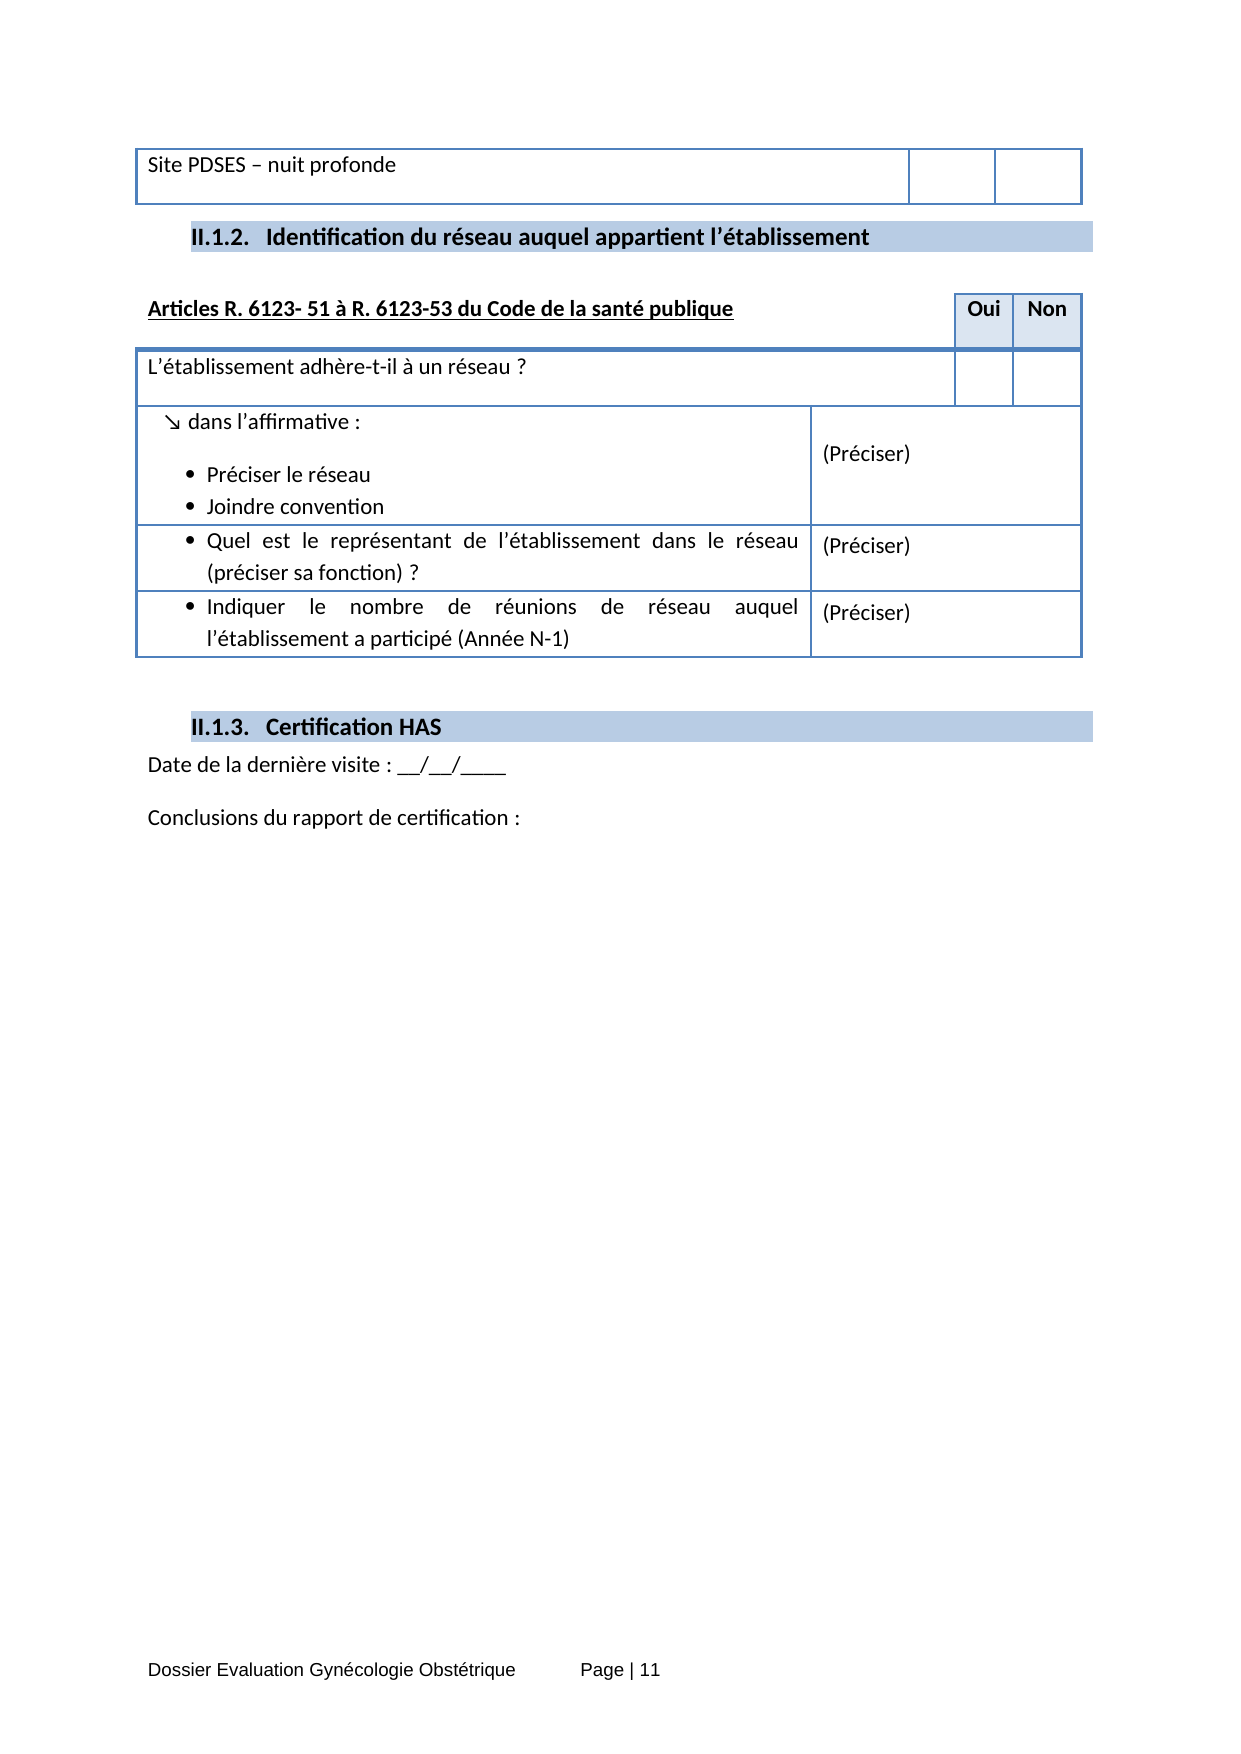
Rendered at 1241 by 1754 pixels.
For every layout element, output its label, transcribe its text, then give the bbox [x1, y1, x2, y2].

table_cell [910, 150, 994, 202]
table_cell (Préciser) [812, 526, 1080, 590]
list Identification du réseau auquel appartient l’établissement [191, 221, 1093, 252]
list Certification HAS [191, 711, 1093, 742]
table_cell (Préciser) [812, 407, 1080, 524]
table_header Articles R. 6123- 51 à R. 6123-53 du Code de la santé publique [136, 293, 954, 347]
text Conclusions du rapport de certification : [148, 803, 1093, 831]
table_cell L’établissement adhère-t-il à un réseau ? [138, 352, 954, 405]
table_cell (Préciser) [812, 592, 1080, 656]
table_cell Indiquer le nombre de réunions de réseau auquel l’établissement a participé (Année N-1) [138, 592, 810, 656]
table_cell [1014, 352, 1080, 405]
table_header Non [1014, 295, 1080, 347]
table_cell [956, 352, 1012, 405]
table_cell ↘ dans l’affirmative : Préciser le réseau Joindre convention [138, 407, 810, 524]
text Date de la dernière visite : __/__/____ [148, 750, 1093, 778]
table_cell Quel est le représentant de l’établissement dans le réseau (préciser sa fonction) ? [138, 526, 810, 590]
table_cell Site PDSES – nuit profonde [138, 150, 908, 202]
table_cell [996, 150, 1080, 202]
table_header Oui [956, 295, 1012, 347]
